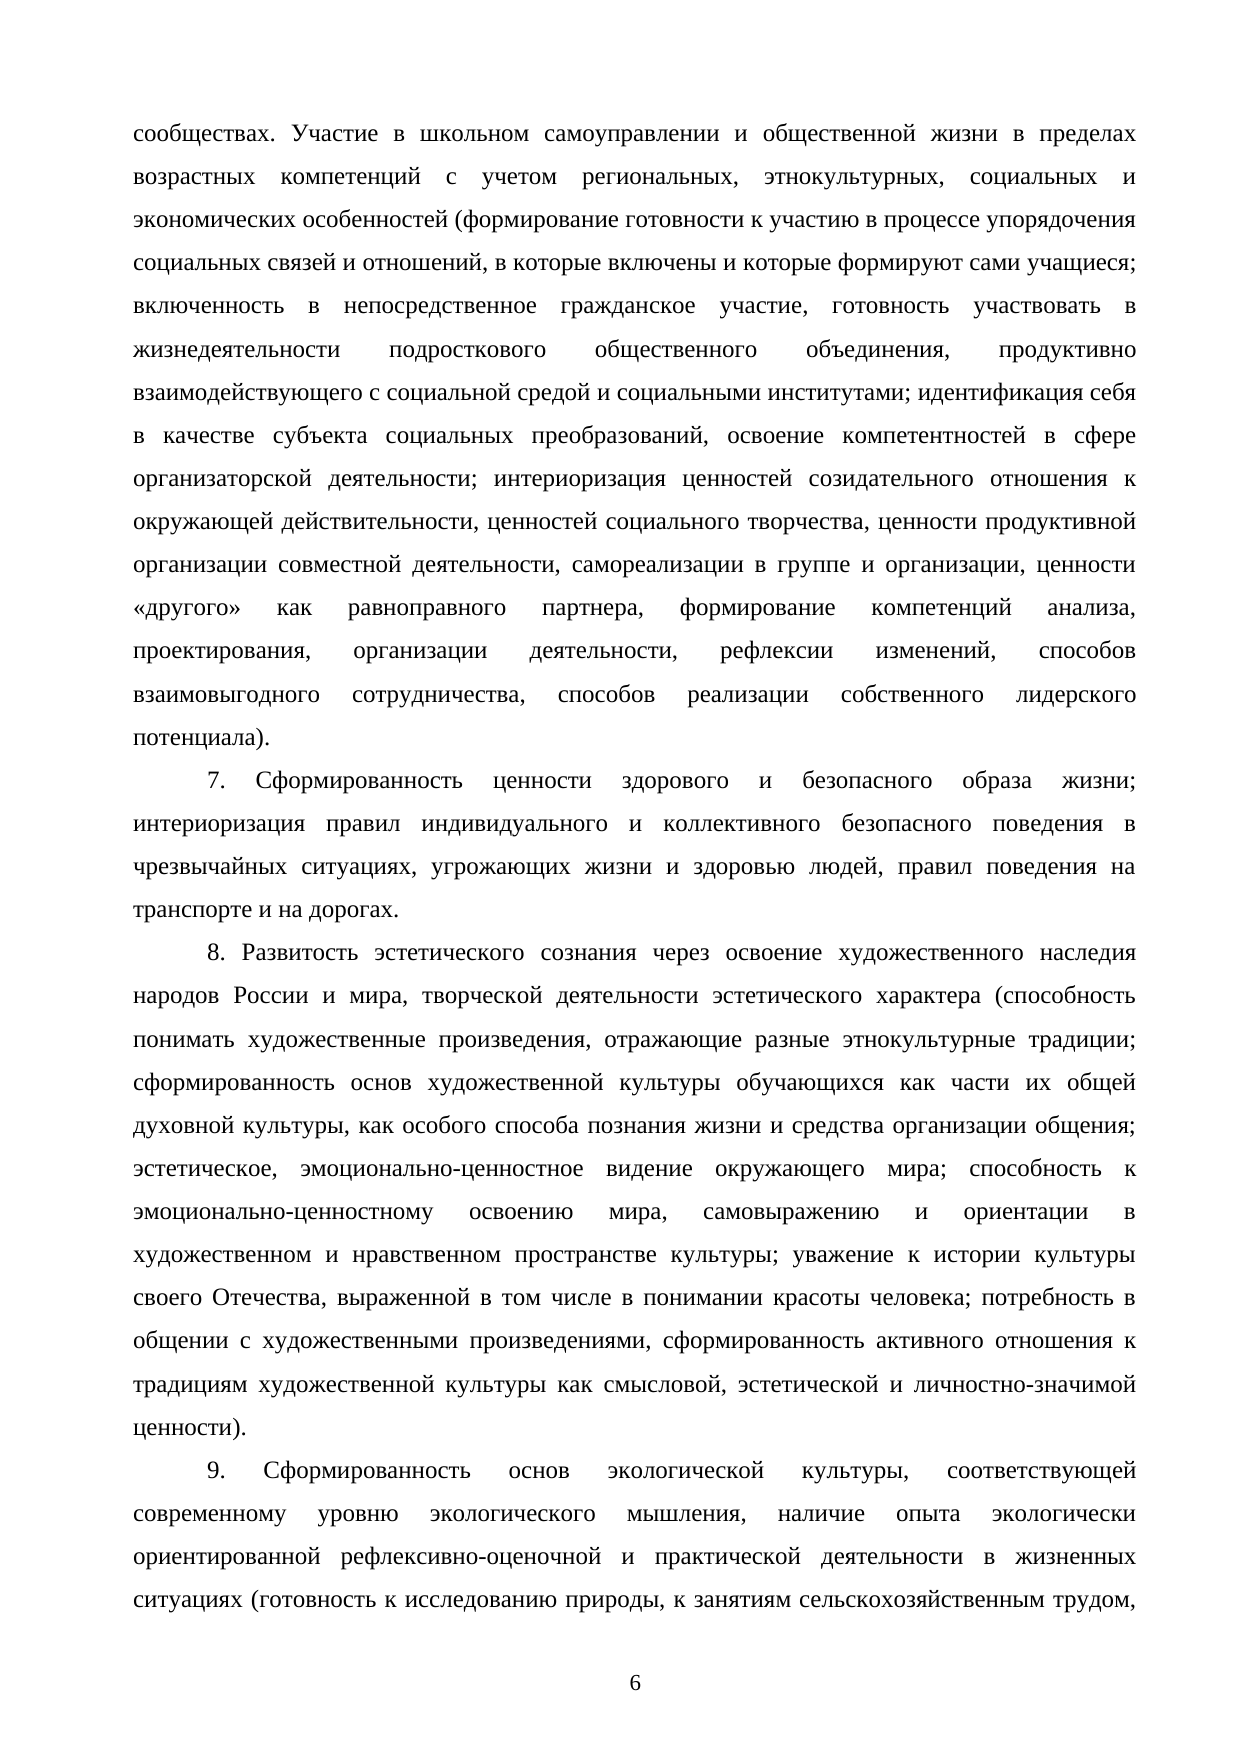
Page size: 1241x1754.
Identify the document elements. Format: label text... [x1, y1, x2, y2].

text 7. Сформированность ценности здорового и безопасного образа жизни; интериоризация правил индивидуального и коллективного безопасного поведения в чрезвычайных ситуациях, угрожающих жизни и здоровью людей, правил поведения на транспорте и на дорогах. [133, 765, 1137, 923]
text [133, 1455, 1137, 1613]
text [133, 118, 1137, 751]
text 8. Развитость эстетического сознания через освоение художественного наследия народов России и мира, творческой деятельности эстетического характера (способность понимать художественные произведения, отражающие разные этнокультурные традиции; сформированность основ художественной культуры обучающихся как части их общей духовной культуры, как особого способа познания жизни и средства организации общения; эстетическое, эмоционально-ценностное видение окружающего мира; способность к эмоционально-ценностному освоению мира, самовыражению и ориентации в художественном и нравственном пространстве культуры; уважение к истории культуры своего Отечества, выраженной в том числе в понимании красоты человека; потребность в общении с художественными произведениями, сформированность активного отношения к традициям художественной культуры как смысловой, эстетической и личностно-значимой ценности). [133, 937, 1137, 1441]
